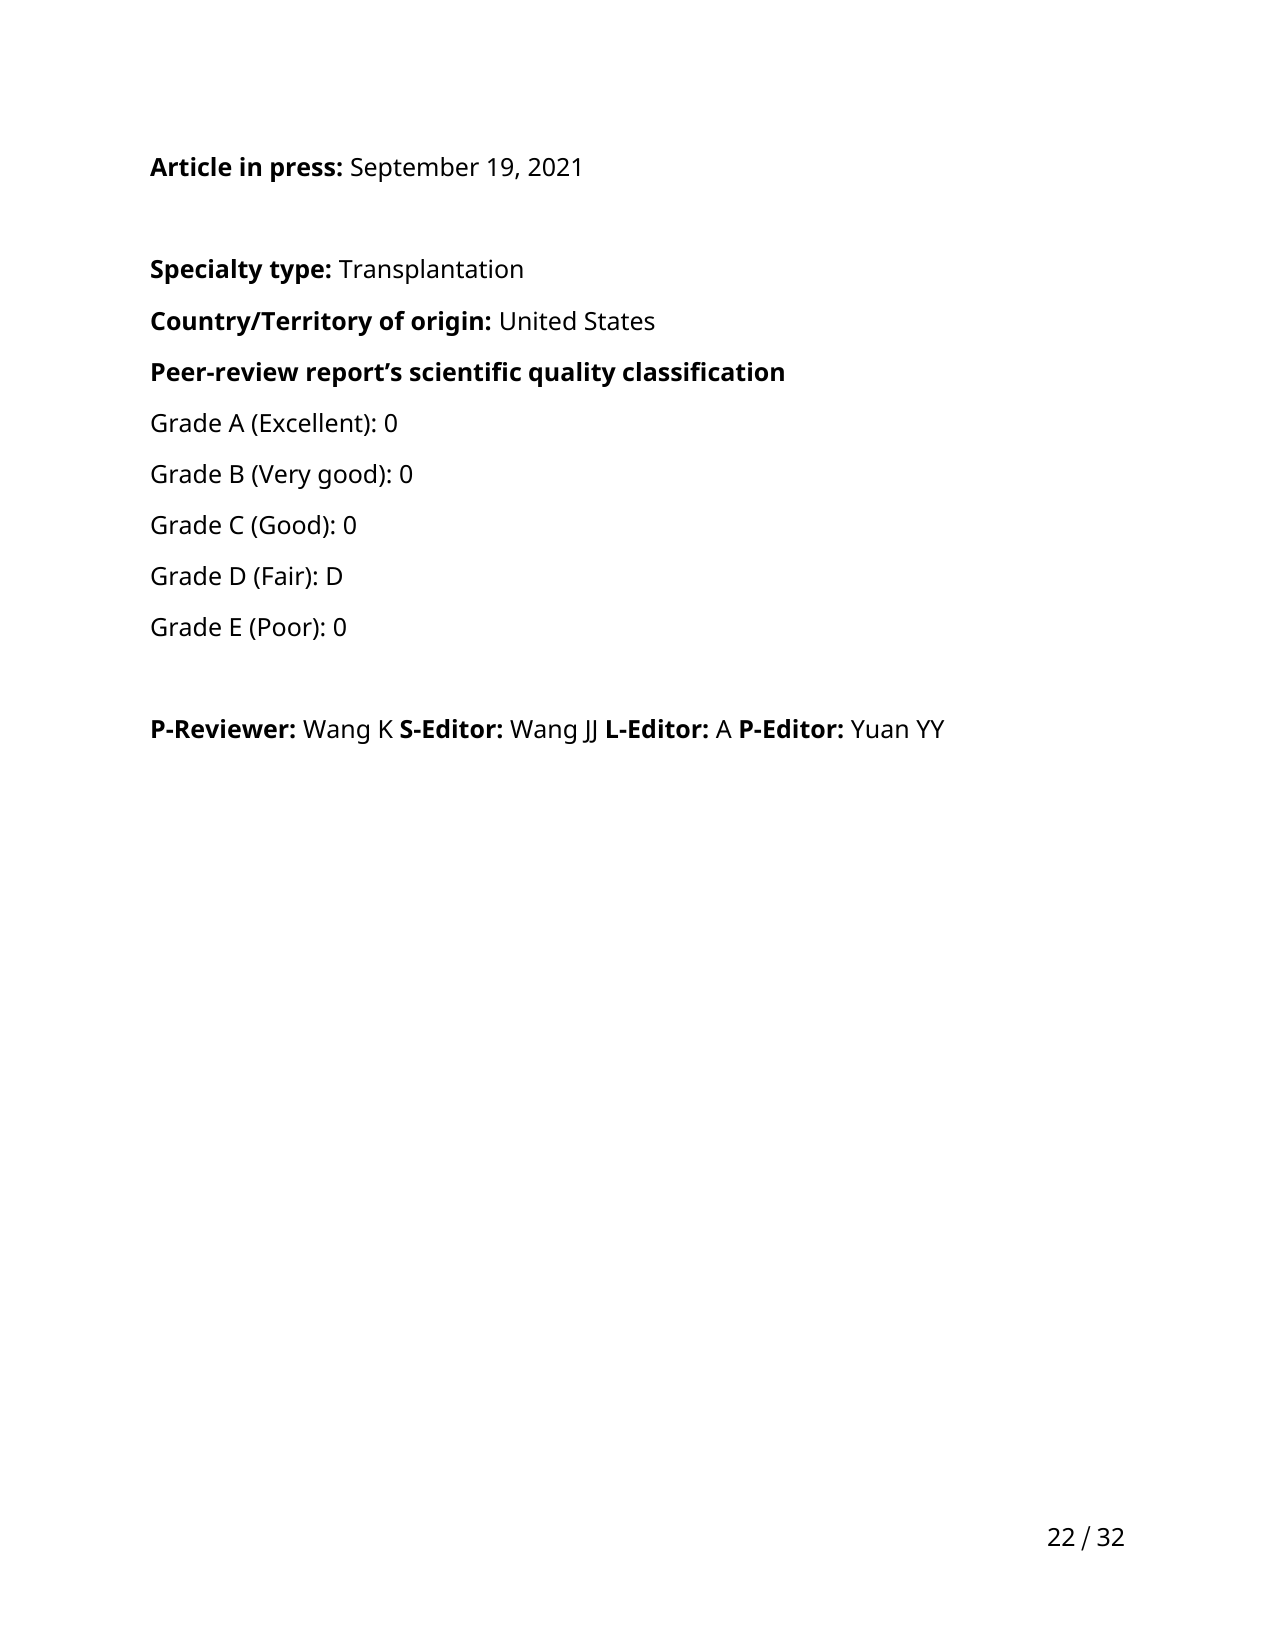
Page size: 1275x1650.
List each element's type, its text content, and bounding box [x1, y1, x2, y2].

text Grade B (Very good): 0 [150, 456, 1125, 490]
text P-Reviewer: Wang K S-Editor: Wang JJ L-Editor: A P-Editor: Yuan YY [150, 711, 1125, 746]
text Grade E (Poor): 0 [150, 609, 1125, 643]
text Grade C (Good): 0 [150, 507, 1125, 541]
text Article in press: September 19, 2021 [150, 150, 1125, 184]
text Grade A (Excellent): 0 [150, 405, 1125, 439]
text Grade D (Fair): D [150, 558, 1125, 592]
text Specialty type: Transplantation [150, 252, 1125, 286]
text Peer-review report’s scientific quality classification [150, 354, 1125, 388]
text Country/Territory of origin: United States [150, 303, 1125, 337]
